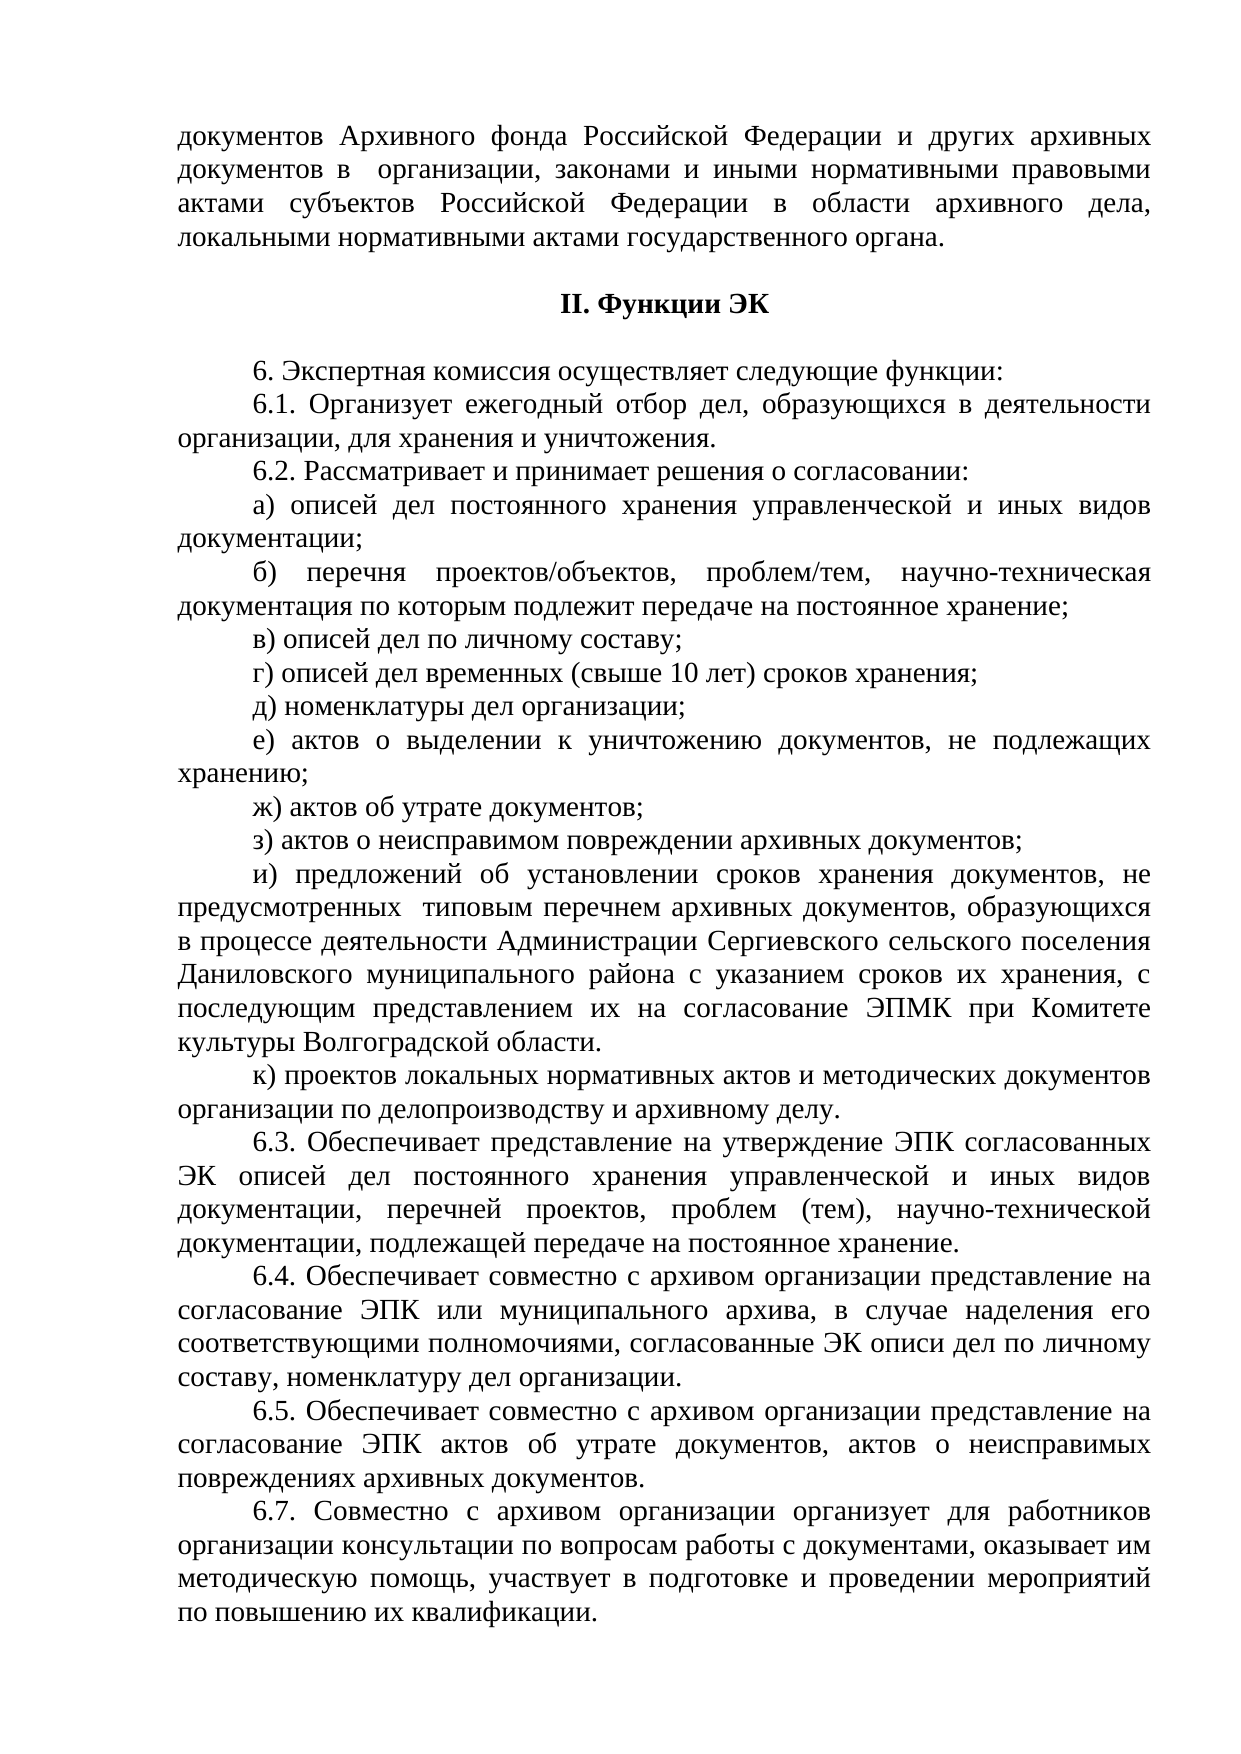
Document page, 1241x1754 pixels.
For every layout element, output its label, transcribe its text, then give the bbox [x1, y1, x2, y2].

text ж) актов об утрате документов; [177, 789, 1152, 822]
text а) описей дел постоянного хранения управленческой и иных видов документации; [177, 487, 1152, 554]
text 6.2. Рассматривает и принимает решения о согласовании: [177, 453, 1152, 487]
subtitle II. Функции ЭК [177, 286, 1152, 319]
text к) проектов локальных нормативных актов и методических документов организации по делопроизводству и архивному делу. [177, 1057, 1152, 1124]
text 6.5. Обеспечивает совместно с архивом организации представление на согласование ЭПК актов об утрате документов, актов о неисправимых повреждениях архивных документов. [177, 1393, 1152, 1493]
text е) актов о выделении к уничтожению документов, не подлежащих хранению; [177, 722, 1152, 789]
text б) перечня проектов/объектов, проблем/тем, научно-техническая документация по которым подлежит передаче на постоянное хранение; [177, 554, 1152, 621]
text г) описей дел временных (свыше 10 лет) сроков хранения; [177, 655, 1152, 688]
text 6. Экспертная комиссия осуществляет следующие функции: [177, 353, 1152, 386]
text з) актов о неисправимом повреждении архивных документов; [177, 822, 1152, 856]
text 6.1. Организует ежегодный отбор дел, образующихся в деятельности организации, для хранения и уничтожения. [177, 386, 1152, 453]
text 6.7. Совместно с архивом организации организует для работников организации консультации по вопросам работы с документами, оказывает им методическую помощь, участвует в подготовке и проведении мероприятий по повышению их квалификации. [177, 1493, 1152, 1627]
text д) номенклатуры дел организации; [177, 688, 1152, 722]
text 6.4. Обеспечивает совместно с архивом организации представление на согласование ЭПК или муниципального архива, в случае наделения его соответствующими полномочиями, согласованные ЭК описи дел по личному составу, номенклатуру дел организации. [177, 1258, 1152, 1393]
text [177, 118, 1152, 252]
text и) предложений об установлении сроков хранения документов, не предусмотренных типовым перечнем архивных документов, образующихся в процессе деятельности Администрации Сергиевского сельского поселения Даниловского муниципального района с указанием сроков их хранения, с последующим представлением их на согласование ЭПМК при Комитете культуры Волгоградской области. [177, 856, 1152, 1057]
text 6.3. Обеспечивает представление на утверждение ЭПК согласованных ЭК описей дел постоянного хранения управленческой и иных видов документации, перечней проектов, проблем (тем), научно-технической документации, подлежащей передаче на постоянное хранение. [177, 1124, 1152, 1258]
text в) описей дел по личному составу; [177, 621, 1152, 655]
